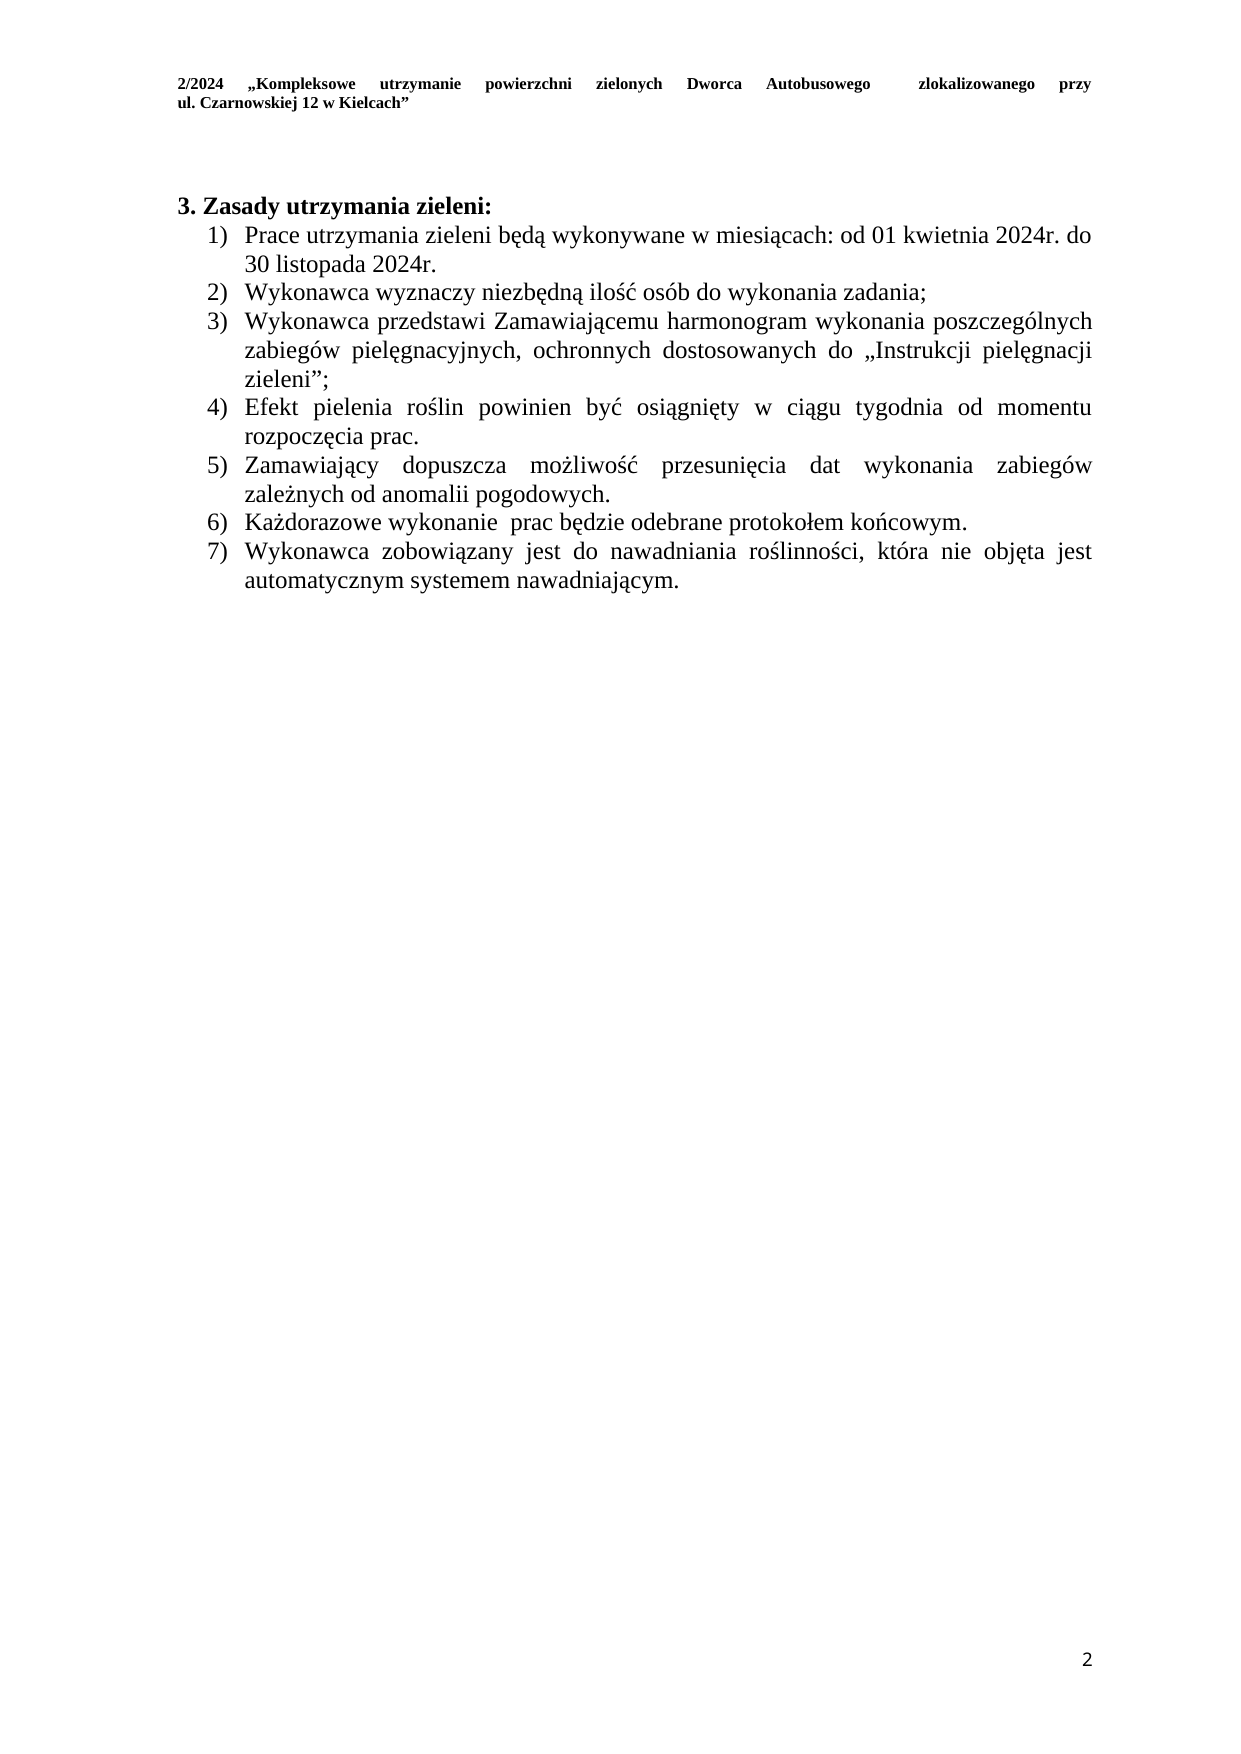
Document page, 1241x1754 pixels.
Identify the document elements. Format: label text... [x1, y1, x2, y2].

list Wykonawca przedstawi Zamawiającemu harmonogram wykonania poszczególnych zabiegów pielęgnacyjnych, ochronnych dostosowanych do „Instrukcji pielęgnacji zieleni”; [207, 306, 1093, 392]
list Prace utrzymania zieleni będą wykonywane w miesiącach: od 01 kwietnia 2024r. do 30 listopada 2024r. [207, 220, 1093, 277]
list Wykonawca wyznaczy niezbędną ilość osób do wykonania zadania; [207, 277, 1093, 306]
list Każdorazowe wykonanie prac będzie odebrane protokołem końcowym. [207, 507, 1093, 536]
list Efekt pielenia roślin powinien być osiągnięty w ciągu tygodnia od momentu rozpoczęcia prac. [207, 392, 1093, 450]
list Zamawiający dopuszcza możliwość przesunięcia dat wykonania zabiegów zależnych od anomalii pogodowych. [207, 450, 1093, 507]
text 3. Zasady utrzymania zieleni: [177, 191, 1093, 220]
list Wykonawca zobowiązany jest do nawadniania roślinności, która nie objęta jest automatycznym systemem nawadniającym. [207, 536, 1093, 594]
